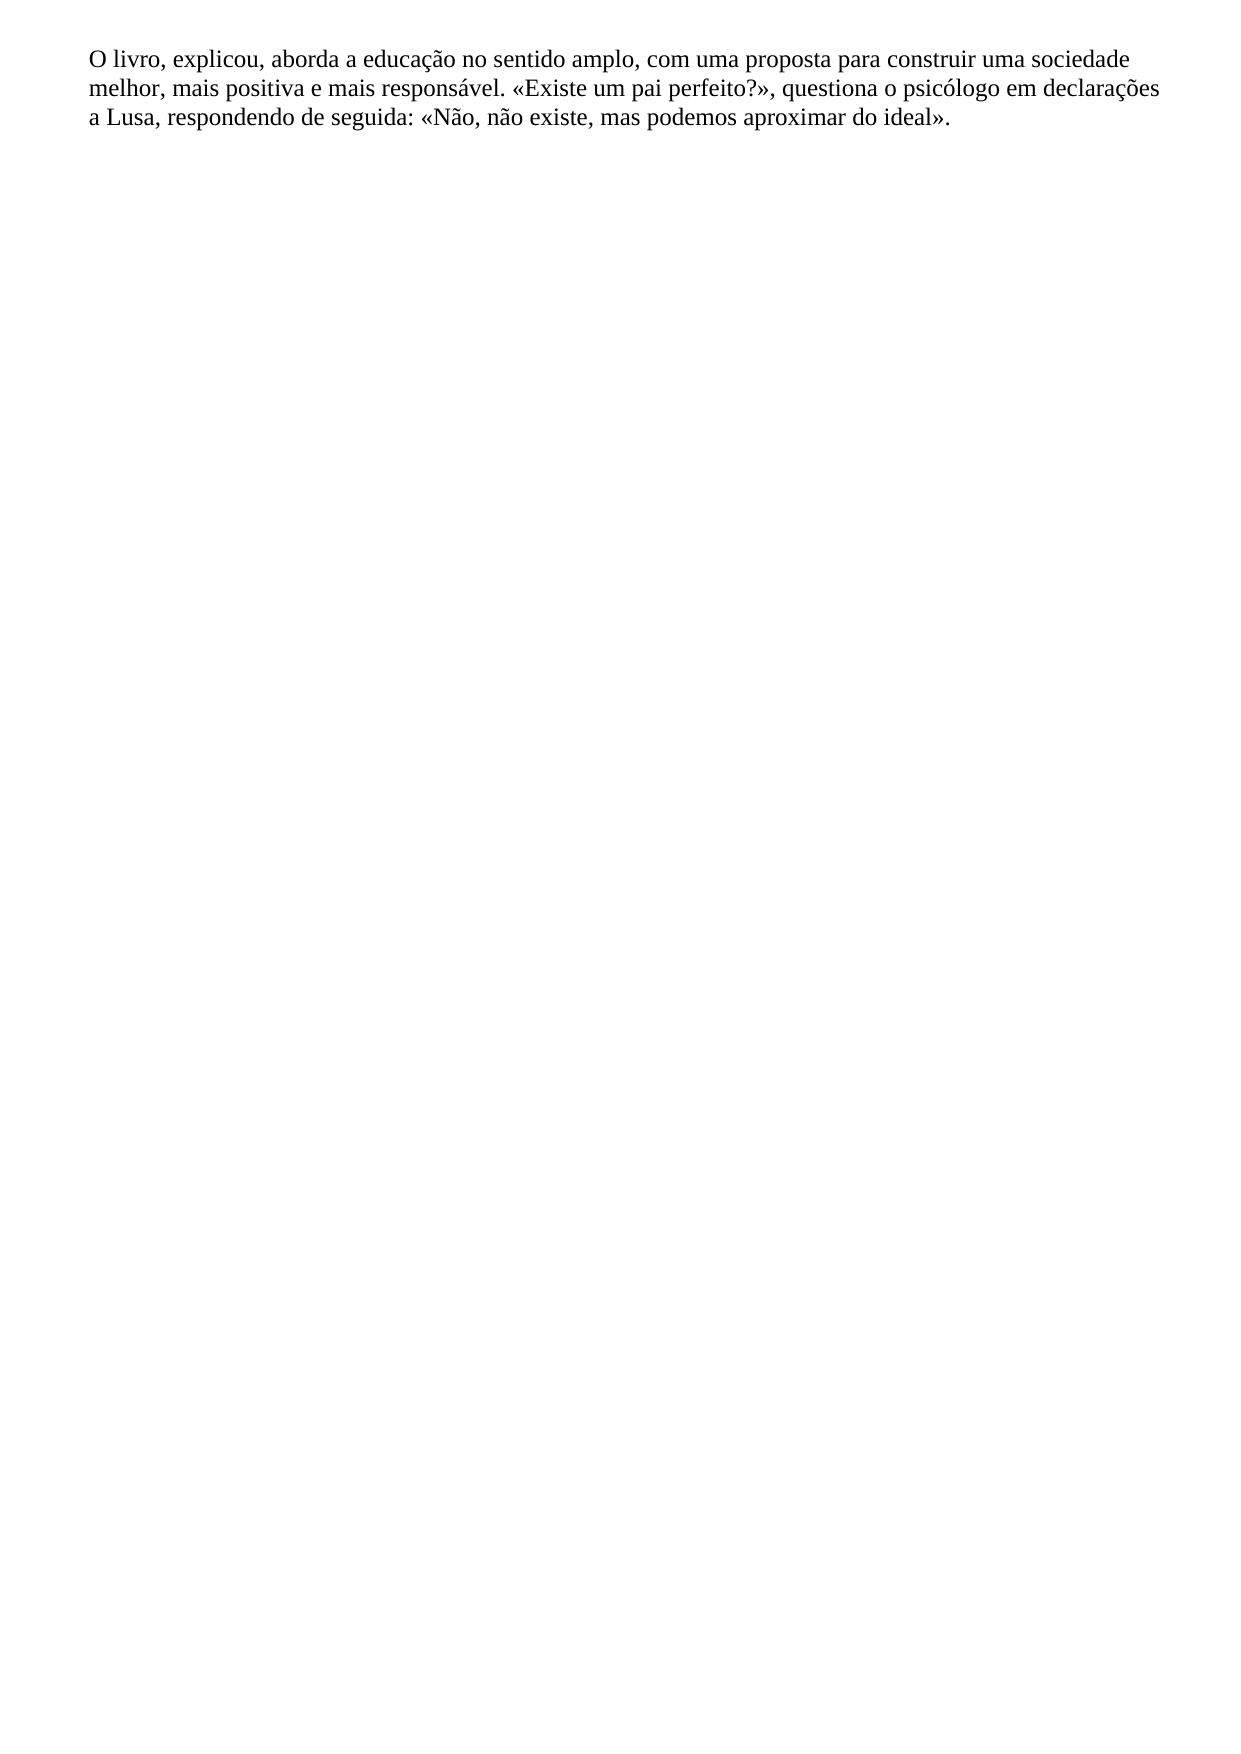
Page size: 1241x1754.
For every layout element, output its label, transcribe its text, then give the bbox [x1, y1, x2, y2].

text O livro, explicou, aborda a educação no sentido amplo, com uma proposta para construir uma sociedade melhor, mais positiva e mais responsável. «Existe um pai perfeito?», questiona o psicólogo em declarações a Lusa, respondendo de seguida: «Não, não existe, mas podemos aproximar do ideal». [89, 44, 1167, 131]
